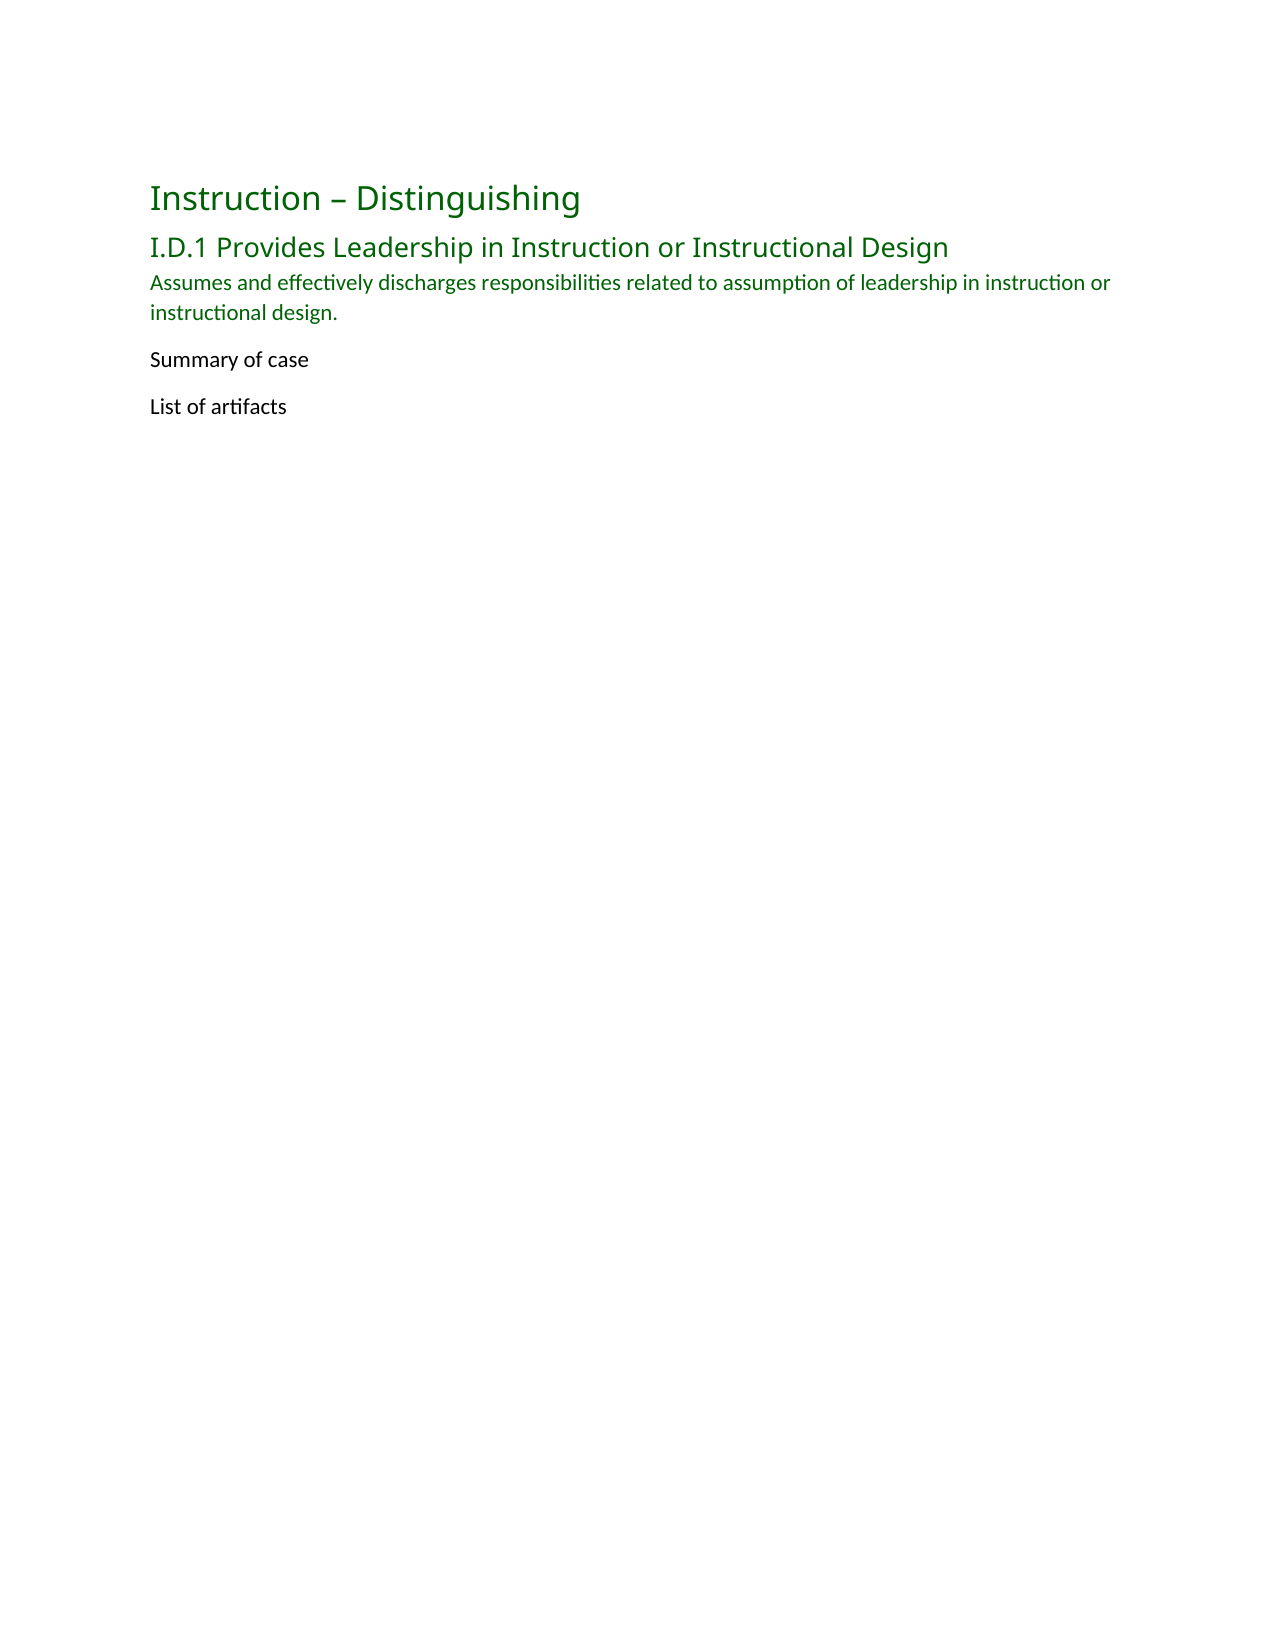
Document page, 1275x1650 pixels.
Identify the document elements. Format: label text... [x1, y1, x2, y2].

subtitle Instruction – Distinguishing [150, 175, 1125, 220]
text List of artifacts [150, 392, 1125, 420]
text Assumes and effectively discharges responsibilities related to assumption of leadership in instruction or instructional design. [150, 268, 1125, 326]
text Summary of case [150, 345, 1125, 373]
subtitle I.D.1 Provides Leadership in Instruction or Instructional Design [150, 228, 1125, 265]
